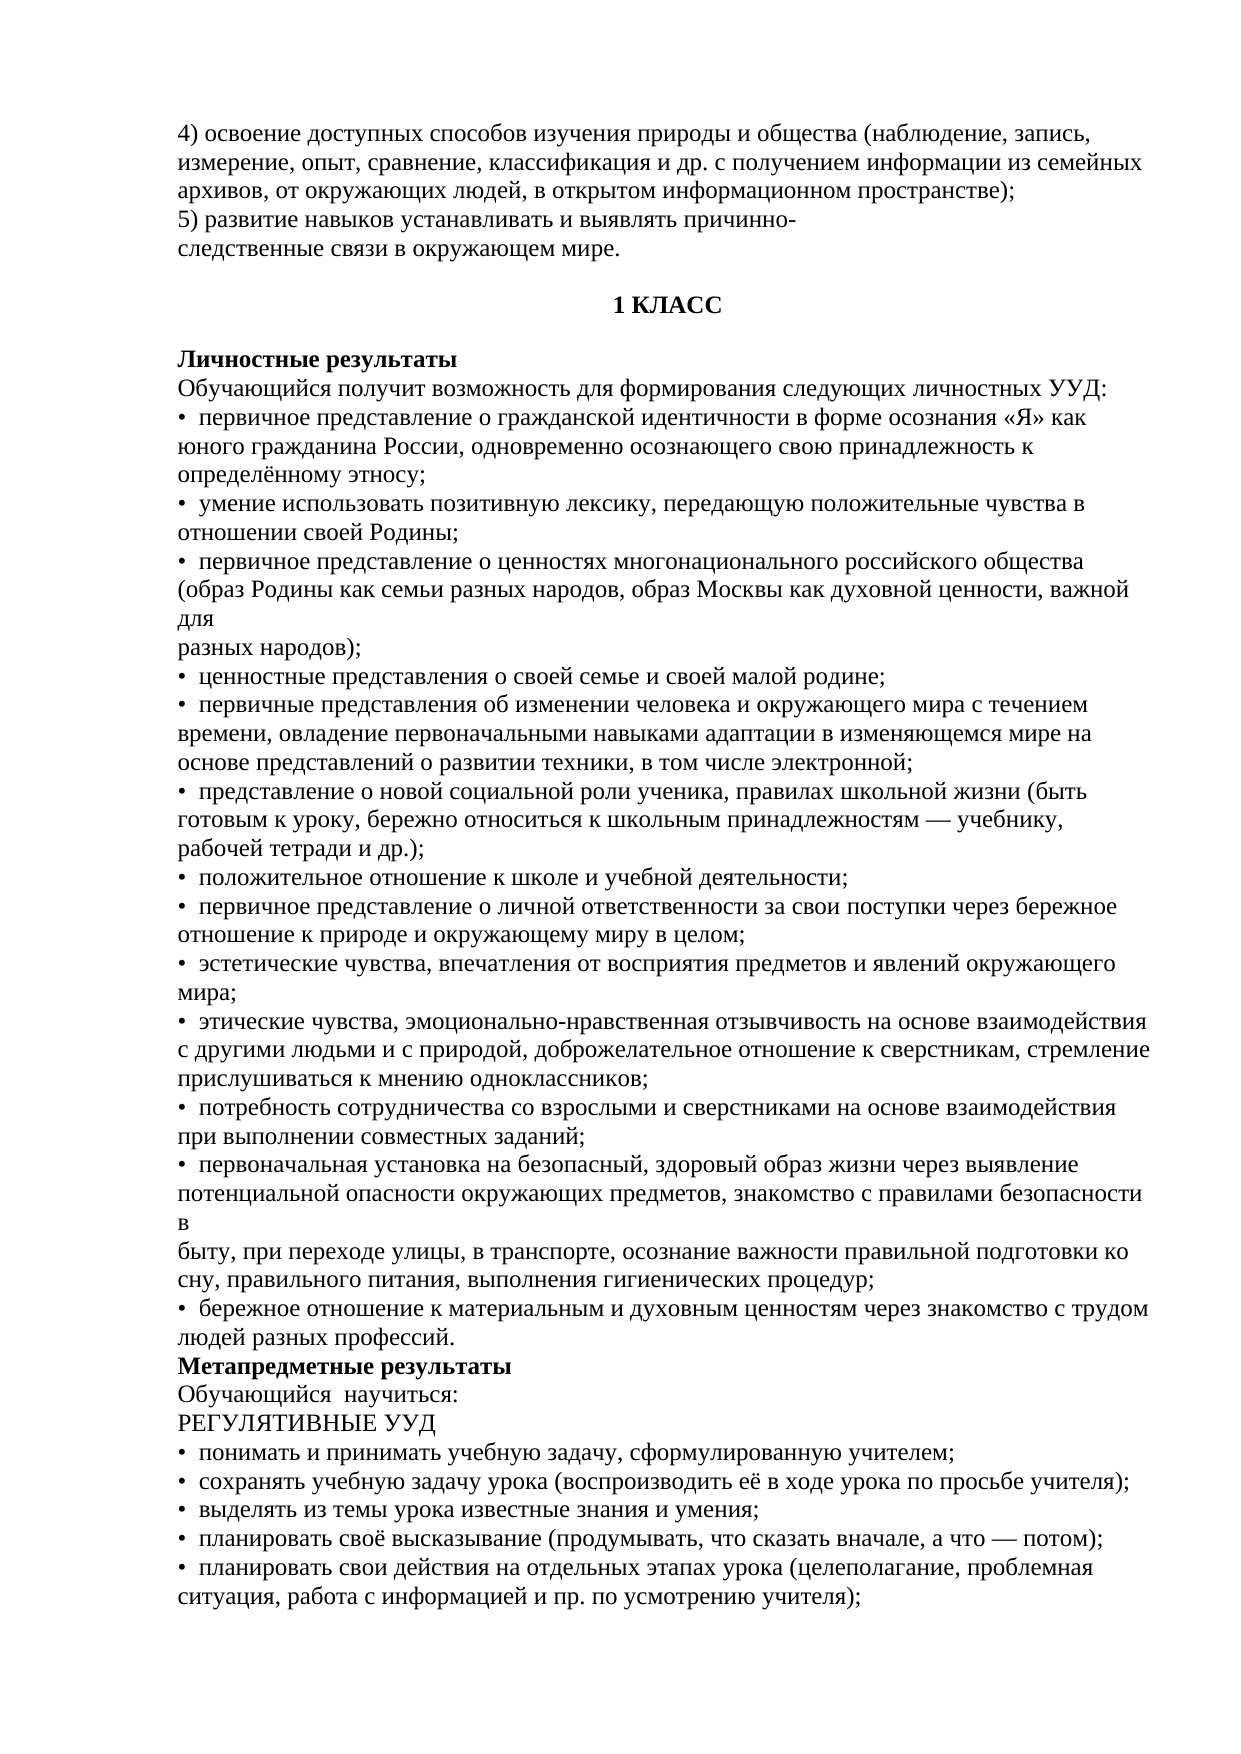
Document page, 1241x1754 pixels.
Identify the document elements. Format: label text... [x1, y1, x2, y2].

text 1 КЛАСС [177, 291, 1152, 319]
text • выделять из темы урока известные знания и умения; [177, 1494, 1152, 1523]
text РЕГУЛЯТИВНЫЕ УУД [177, 1408, 1152, 1437]
text • первичное представление о личной ответственности за свои поступки через бережное отношение к природе и окружающему миру в целом; [177, 891, 1152, 948]
text • этические чувства, эмоционально-нравственная отзывчивость на основе взаимодействия с другими людьми и с природой, доброжелательное отношение к сверстникам, стремление прислушиваться к мнению одноклассников; [177, 1006, 1152, 1092]
text Обучающийся научиться: [177, 1379, 1152, 1408]
text быту, при переходе улицы, в транспорте, осознание важности правильной подготовки ко сну, правильного питания, выполнения гигиенических процедур; [177, 1236, 1152, 1293]
text • первичное представление о гражданской идентичности в форме осознания «Я» как юного гражданина России, одновременно осознающего свою принадлежность к определённому этносу; [177, 402, 1152, 488]
text • потребность сотрудничества со взрослыми и сверстниками на основе взаимодействия при выполнении совместных заданий; [177, 1092, 1152, 1149]
text • первичное представление о ценностях многонационального российского общества (образ Родины как семьи разных народов, образ Москвы как духовной ценности, важной для [177, 546, 1152, 632]
text Метапредметные результаты [177, 1351, 1152, 1379]
text • первичные представления об изменении человека и окружающего мира с течением времени, овладение первоначальными навыками адаптации в изменяющемся мире на основе представлений о развитии техники, в том числе электронной; [177, 689, 1152, 776]
text • умение использовать позитивную лексику, передающую положительные чувства в отношении своей Родины; [177, 488, 1152, 546]
text следственные связи в окружающем мире. [177, 233, 1152, 262]
text Личностные результаты [177, 344, 1152, 373]
text • планировать свои действия на отдельных этапах урока (целеполагание, проблемная ситуация, работа с информацией и пр. по усмотрению учителя); [177, 1552, 1152, 1609]
text • эстетические чувства, впечатления от восприятия предметов и явлений окружающего мира; [177, 948, 1152, 1006]
text • положительное отношение к школе и учебной деятельности; [177, 862, 1152, 891]
text • планировать своё высказывание (продумывать, что сказать вначале, а что — потом); [177, 1523, 1152, 1552]
text 4) освоение доступных способов изучения природы и общества (наблюдение, запись, измерение, опыт, сравнение, классификация и др. с получением информации из семейных архивов, от окружающих людей, в открытом информационном пространстве); [177, 118, 1152, 204]
text разных народов); [177, 632, 1152, 661]
text • сохранять учебную задачу урока (воспроизводить её в ходе урока по просьбе учителя); [177, 1466, 1152, 1494]
text 5) развитие навыков устанавливать и выявлять причинно- [177, 204, 1152, 233]
text • понимать и принимать учебную задачу, сформулированную учителем; [177, 1437, 1152, 1466]
text • ценностные представления о своей семье и своей малой родине; [177, 661, 1152, 689]
text • представление о новой социальной роли ученика, правилах школьной жизни (быть готовым к уроку, бережно относиться к школьным принадлежностям — учебнику, рабочей тетради и др.); [177, 776, 1152, 862]
text • бережное отношение к материальным и духовным ценностям через знакомство с трудом людей разных профессий. [177, 1293, 1152, 1351]
text Обучающийся получит возможность для формирования следующих личностных УУД: [177, 373, 1152, 402]
text • первоначальная установка на безопасный, здоровый образ жизни через выявление потенциальной опасности окружающих предметов, знакомство с правилами безопасности в [177, 1149, 1152, 1236]
